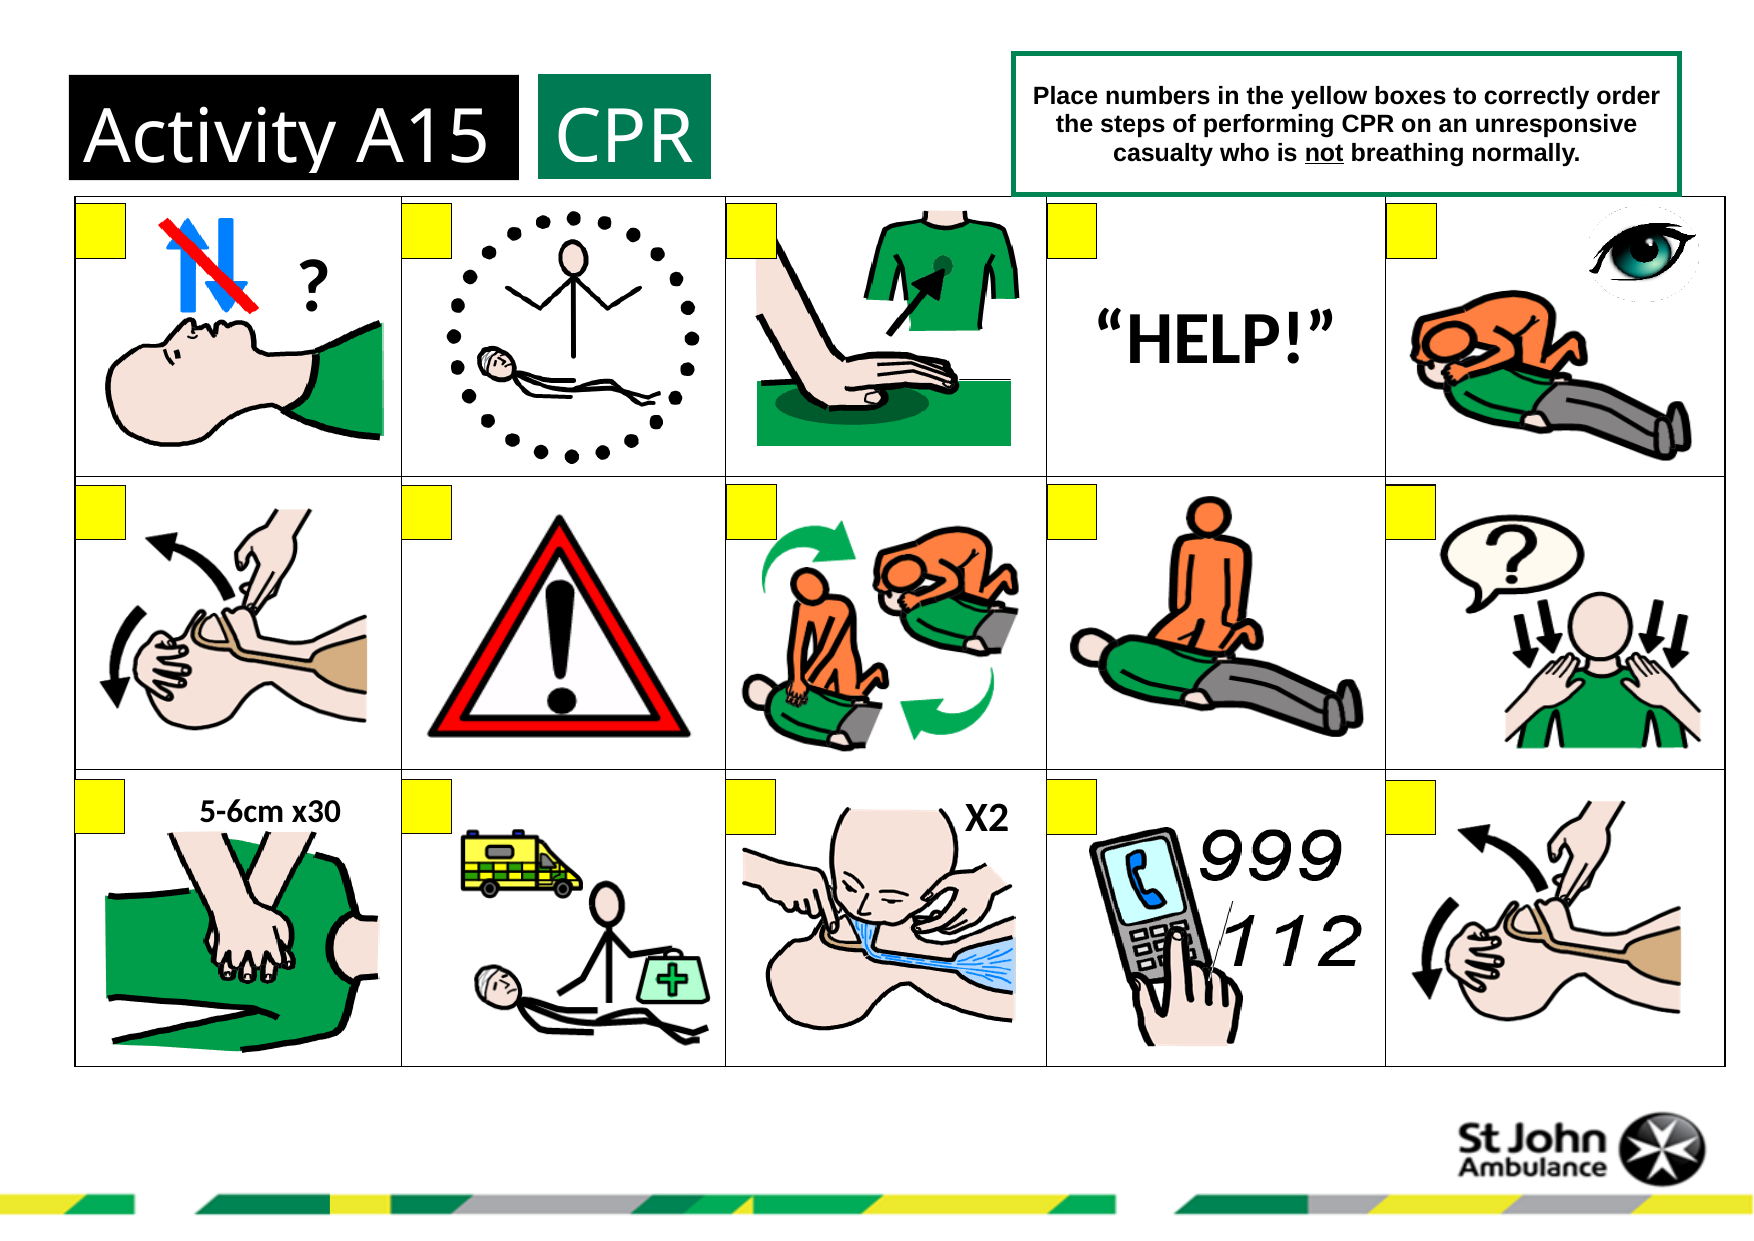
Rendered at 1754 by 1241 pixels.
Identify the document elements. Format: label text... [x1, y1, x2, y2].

table_cell [402, 477, 725, 769]
table_cell [76, 770, 401, 1066]
table_header “HELP!” [1047, 197, 1385, 476]
table_header [76, 197, 401, 476]
table_cell [1047, 770, 1385, 1066]
table_cell [76, 477, 401, 769]
table_cell [1386, 770, 1724, 1066]
table_header [726, 197, 1046, 476]
table_cell [726, 770, 1046, 1066]
table_header [1386, 197, 1724, 476]
table_cell [1386, 477, 1724, 769]
table_cell [402, 770, 725, 1066]
picture [0, 1098, 1754, 1222]
table_header [402, 197, 725, 476]
table_cell [726, 477, 1046, 769]
table_cell [1047, 477, 1385, 769]
picture [1586, 205, 1699, 302]
